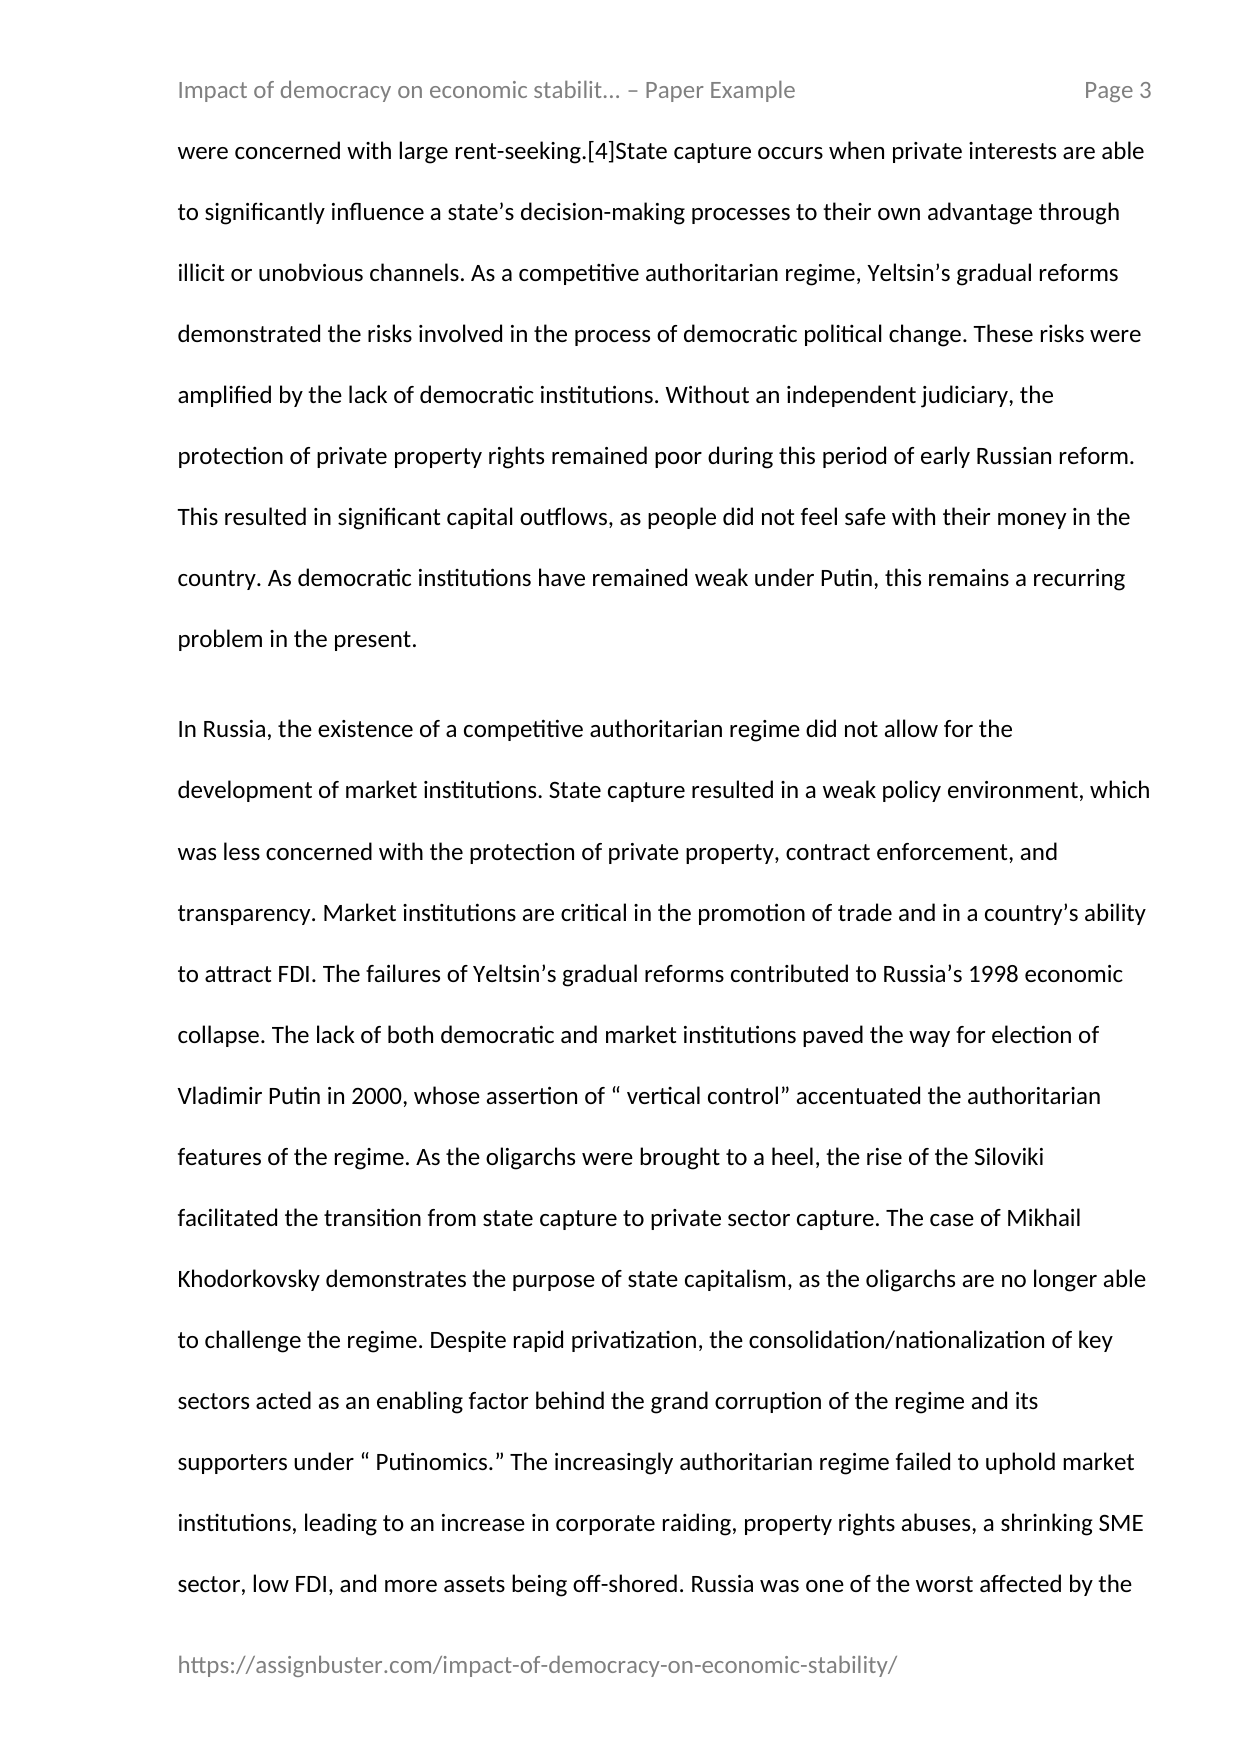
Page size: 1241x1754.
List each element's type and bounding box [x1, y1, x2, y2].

text [177, 714, 1152, 1599]
text [177, 135, 1152, 654]
